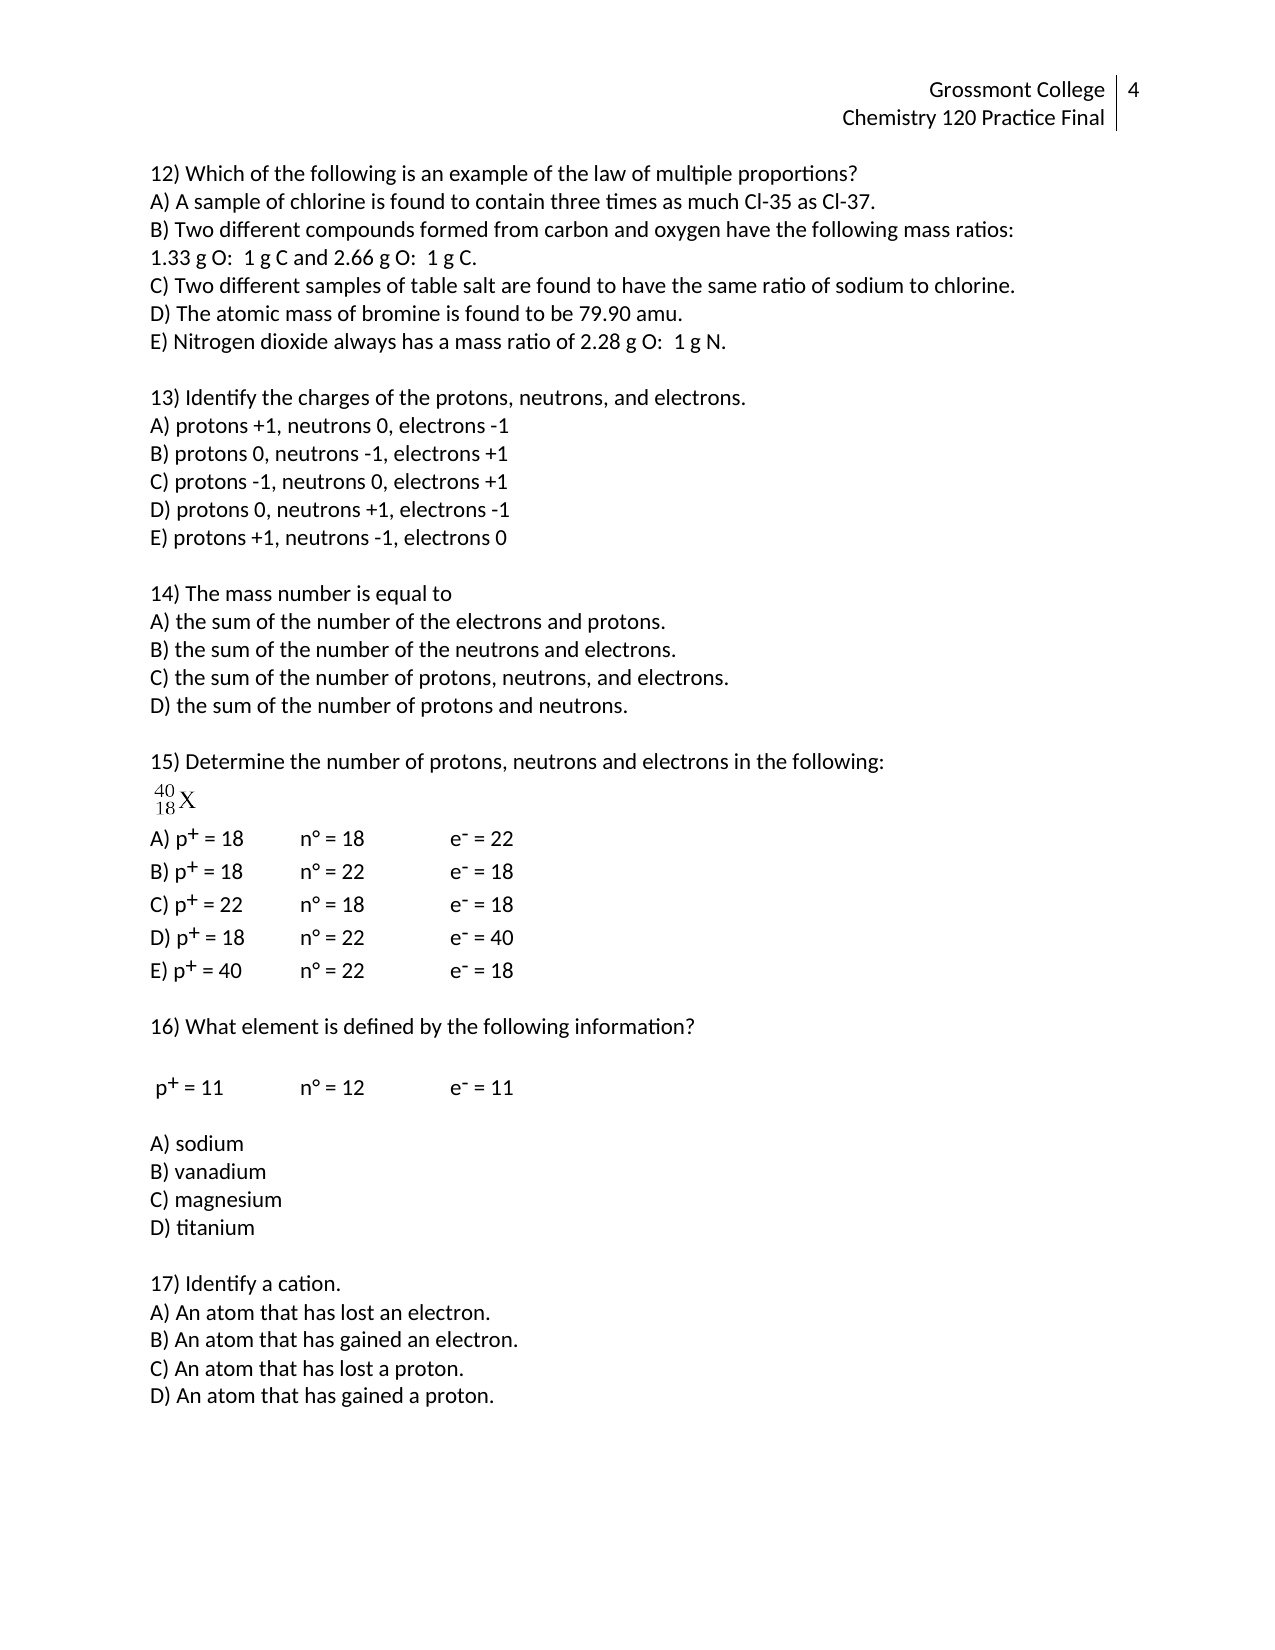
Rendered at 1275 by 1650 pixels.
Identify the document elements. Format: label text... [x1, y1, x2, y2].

list C) An atom that has lost a proton. [150, 1354, 1125, 1382]
list B) p+ = 18 n° = 22 e- = 18 [150, 852, 1125, 885]
list C) Two different samples of table salt are found to have the same ratio of sodium to chlorine. [150, 271, 1125, 299]
list 16) What element is defined by the following information? [150, 1012, 1125, 1040]
list C) magnesium [150, 1186, 1125, 1213]
list 17) Identify a cation. [150, 1269, 1125, 1298]
list 15) Determine the number of protons, neutrons and electrons in the following: [150, 747, 1125, 776]
list D) An atom that has gained a proton. [150, 1382, 1125, 1410]
list C) p+ = 22 n° = 18 e- = 18 [150, 885, 1125, 918]
list D) p+ = 18 n° = 22 e- = 40 [150, 918, 1125, 951]
list D) protons 0, neutrons +1, electrons -1 [150, 495, 1125, 523]
list E) p+ = 40 n° = 22 e- = 18 [150, 951, 1125, 984]
list D) The atomic mass of bromine is found to be 79.90 amu. [150, 299, 1125, 327]
list B) An atom that has gained an electron. [150, 1326, 1125, 1354]
list 14) The mass number is equal to [150, 579, 1125, 607]
list B) Two different compounds formed from carbon and oxygen have the following mass ratios: [150, 215, 1125, 243]
list A) sodium [150, 1129, 1125, 1157]
list A) protons +1, neutrons 0, electrons -1 [150, 411, 1125, 439]
list 1.33 g O: 1 g C and 2.66 g O: 1 g C. [150, 243, 1125, 271]
list 12) Which of the following is an example of the law of multiple proportions? [150, 159, 1125, 187]
list B) vanadium [150, 1157, 1125, 1186]
list C) the sum of the number of protons, neutrons, and electrons. [150, 663, 1125, 691]
list E) Nitrogen dioxide always has a mass ratio of 2.28 g O: 1 g N. [150, 327, 1125, 355]
list E) protons +1, neutrons -1, electrons 0 [150, 523, 1125, 551]
list p+ = 11 n° = 12 e- = 11 [150, 1068, 1125, 1101]
list D) titanium [150, 1213, 1125, 1242]
list D) the sum of the number of protons and neutrons. [150, 691, 1125, 719]
list B) protons 0, neutrons -1, electrons +1 [150, 439, 1125, 467]
list A) An atom that has lost an electron. [150, 1298, 1125, 1326]
list A) A sample of chlorine is found to contain three times as much Cl-35 as Cl-37. [150, 187, 1125, 215]
list A) the sum of the number of the electrons and protons. [150, 607, 1125, 635]
list C) protons -1, neutrons 0, electrons +1 [150, 467, 1125, 495]
list A) p+ = 18 n° = 18 e- = 22 [150, 819, 1125, 852]
list 13) Identify the charges of the protons, neutrons, and electrons. [150, 383, 1125, 411]
list B) the sum of the number of the neutrons and electrons. [150, 635, 1125, 663]
